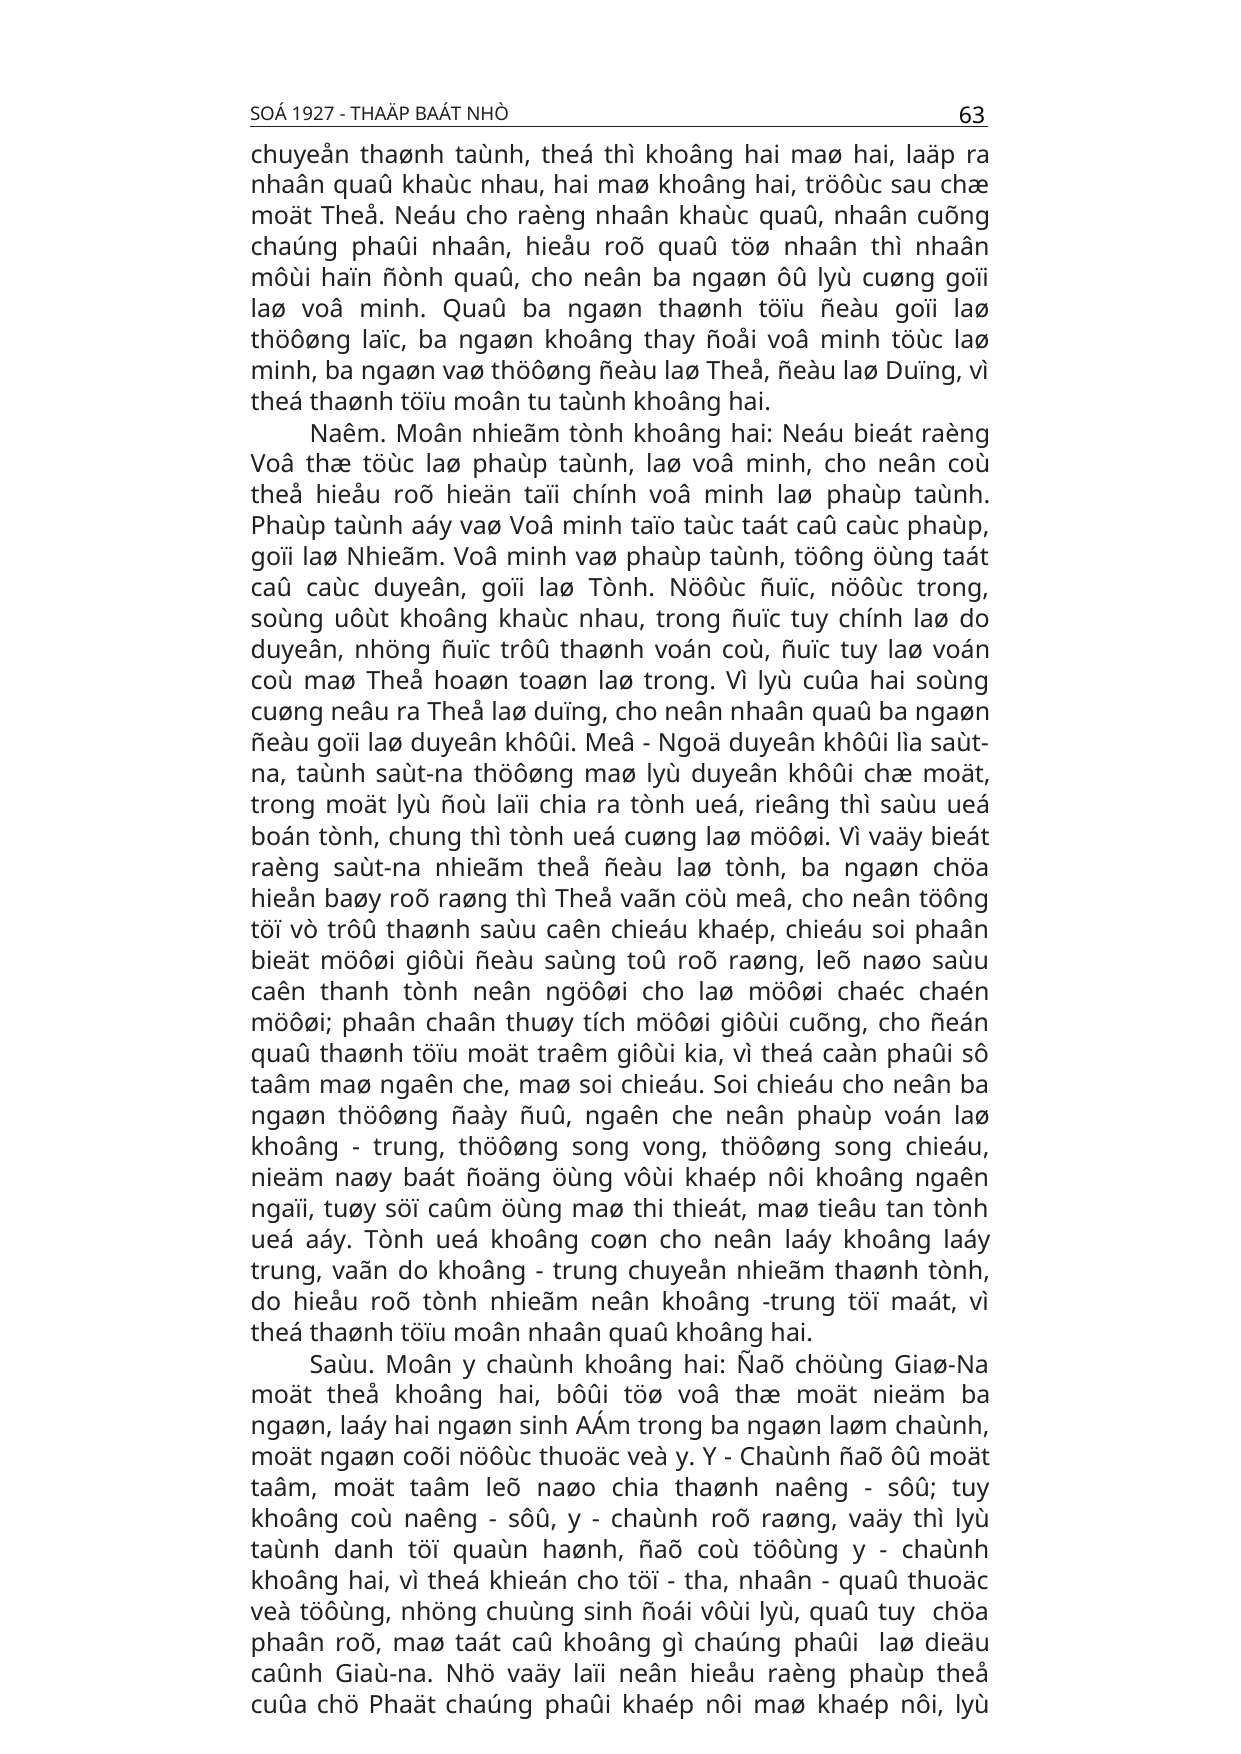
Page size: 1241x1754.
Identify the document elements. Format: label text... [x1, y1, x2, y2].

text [250, 1349, 990, 1721]
text Naêm. Moân nhieãm tònh khoâng hai: Neáu bieát raèng Voâ thæ töùc laø phaùp taùnh, laø voâ minh, cho neân coù theå hieåu roõ hieän taïi chính voâ minh laø phaùp taùnh. Phaùp taùnh aáy vaø Voâ minh taïo taùc taát caû caùc phaùp, goïi laø Nhieãm. Voâ minh vaø phaùp taùnh, töông öùng taát caû caùc duyeân, goïi laø Tònh. Nöôùc ñuïc, nöôùc trong, soùng uôùt khoâng khaùc nhau, trong ñuïc tuy chính laø do duyeân, nhöng ñuïc trôû thaønh voán coù, ñuïc tuy laø voán coù maø Theå hoaøn toaøn laø trong. Vì lyù cuûa hai soùng cuøng neâu ra Theå laø duïng, cho neân nhaân quaû ba ngaøn ñeàu goïi laø duyeân khôûi. Meâ - Ngoä duyeân khôûi lìa saùt-na, taùnh saùt-na thöôøng maø lyù duyeân khôûi chæ moät, trong moät lyù ñoù laïi chia ra tònh ueá, rieâng thì saùu ueá boán tònh, chung thì tònh ueá cuøng laø möôøi. Vì vaäy bieát raèng saùt-na nhieãm theå ñeàu laø tònh, ba ngaøn chöa hieån baøy roõ raøng thì Theå vaãn cöù meâ, cho neân töông töï vò trôû thaønh saùu caên chieáu khaép, chieáu soi phaân bieät möôøi giôùi ñeàu saùng toû roõ raøng, leõ naøo saùu caên thanh tònh neân ngöôøi cho laø möôøi chaéc chaén möôøi; phaân chaân thuøy tích möôøi giôùi cuõng, cho ñeán quaû thaønh töïu moät traêm giôùi kia, vì theá caàn phaûi sô taâm maø ngaên che, maø soi chieáu. Soi chieáu cho neân ba ngaøn thöôøng ñaày ñuû, ngaên che neân phaùp voán laø khoâng - trung, thöôøng song vong, thöôøng song chieáu, nieäm naøy baát ñoäng öùng vôùi khaép nôi khoâng ngaên ngaïi, tuøy söï caûm öùng maø thi thieát, maø tieâu tan tònh ueá aáy. Tònh ueá khoâng coøn cho neân laáy khoâng laáy trung, vaãn do khoâng - trung chuyeån nhieãm thaønh tònh, do hieåu roõ tònh nhieãm neân khoâng -trung töï maát, vì theá thaønh töïu moân nhaân quaû khoâng hai. [250, 418, 990, 1349]
text chuyeån thaønh taùnh, theá thì khoâng hai maø hai, laäp ra nhaân quaû khaùc nhau, hai maø khoâng hai, tröôùc sau chæ moät Theå. Neáu cho raèng nhaân khaùc quaû, nhaân cuõng chaúng phaûi nhaân, hieåu roõ quaû töø nhaân thì nhaân môùi haïn ñònh quaû, cho neân ba ngaøn ôû lyù cuøng goïi laø voâ minh. Quaû ba ngaøn thaønh töïu ñeàu goïi laø thöôøng laïc, ba ngaøn khoâng thay ñoåi voâ minh töùc laø minh, ba ngaøn vaø thöôøng ñeàu laø Theå, ñeàu laø Duïng, vì theá thaønh töïu moân tu taùnh khoâng hai. [250, 138, 990, 418]
